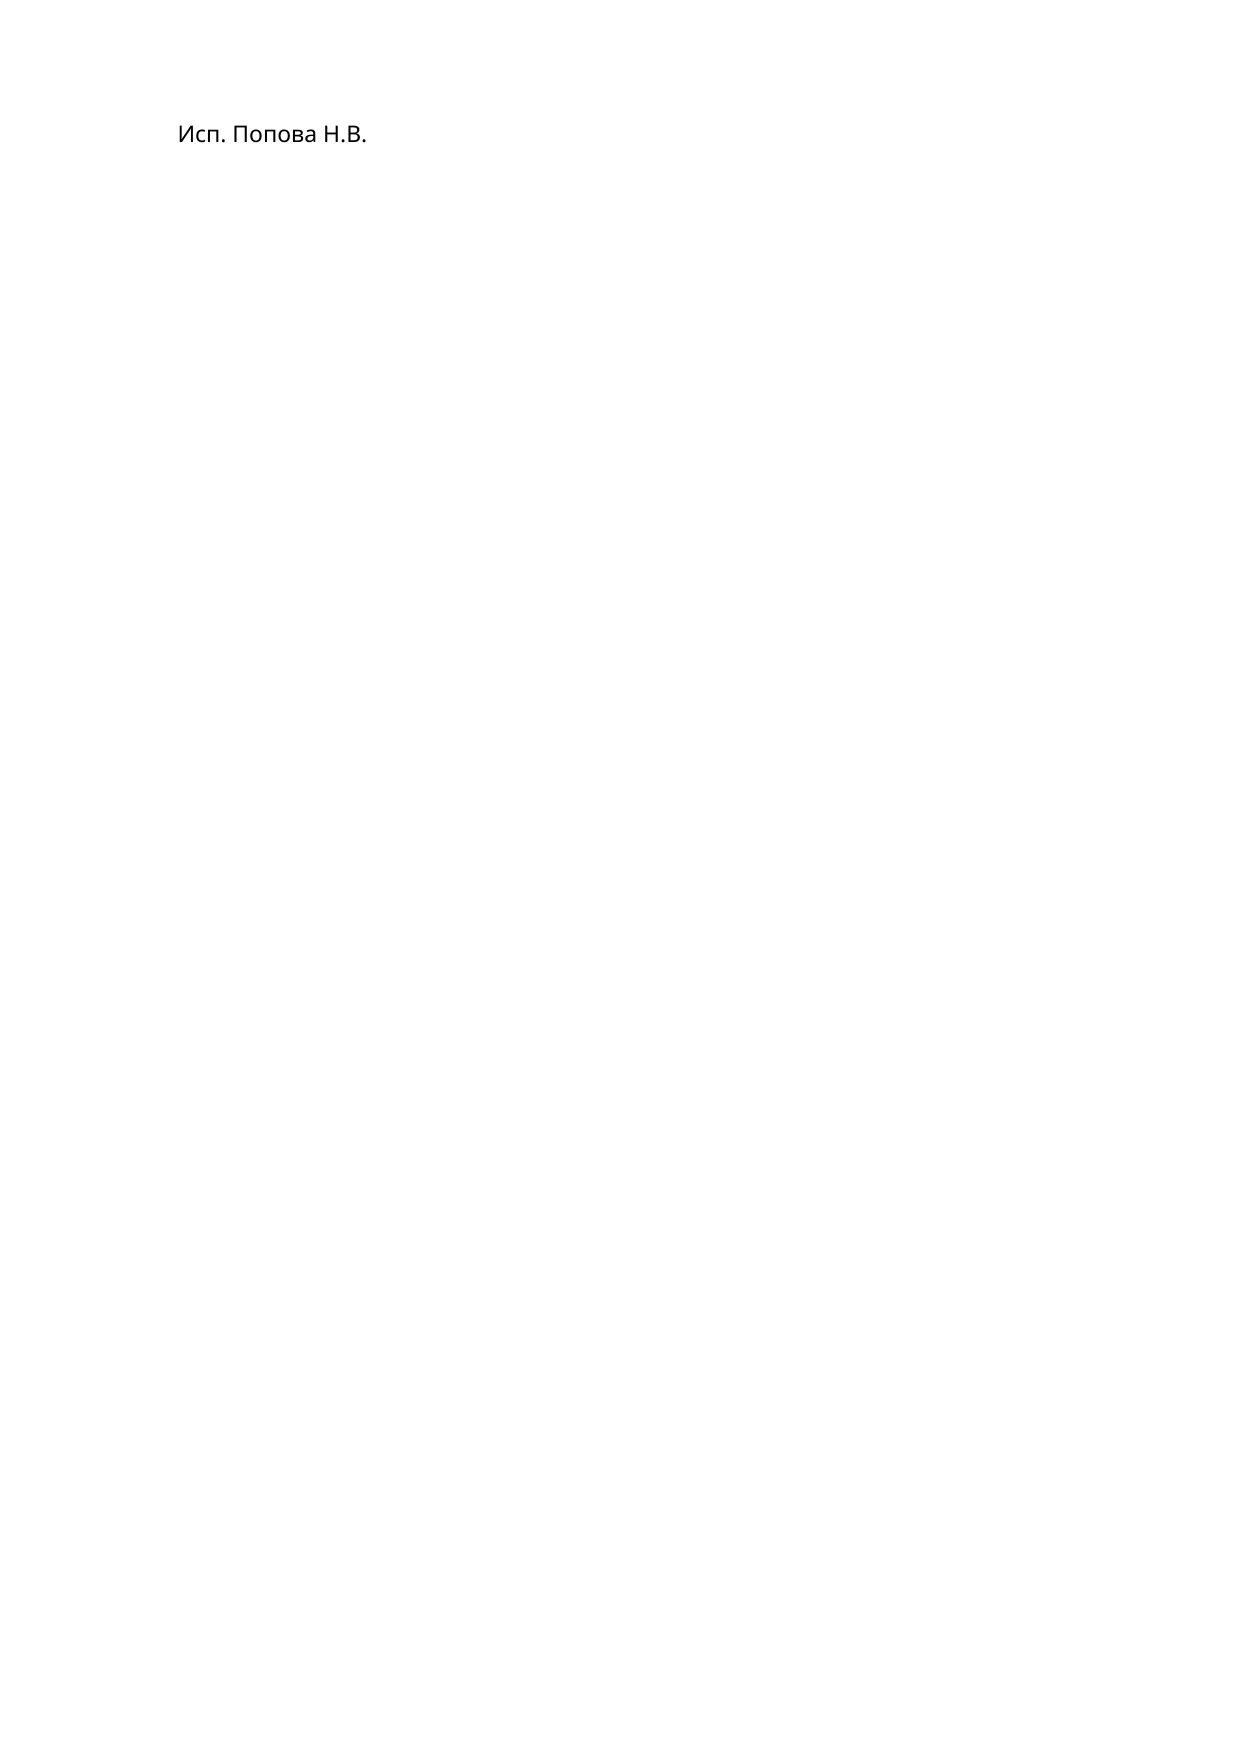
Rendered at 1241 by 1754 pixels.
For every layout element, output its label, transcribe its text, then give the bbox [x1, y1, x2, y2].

text Исп. Попова Н.В. [177, 118, 1152, 149]
